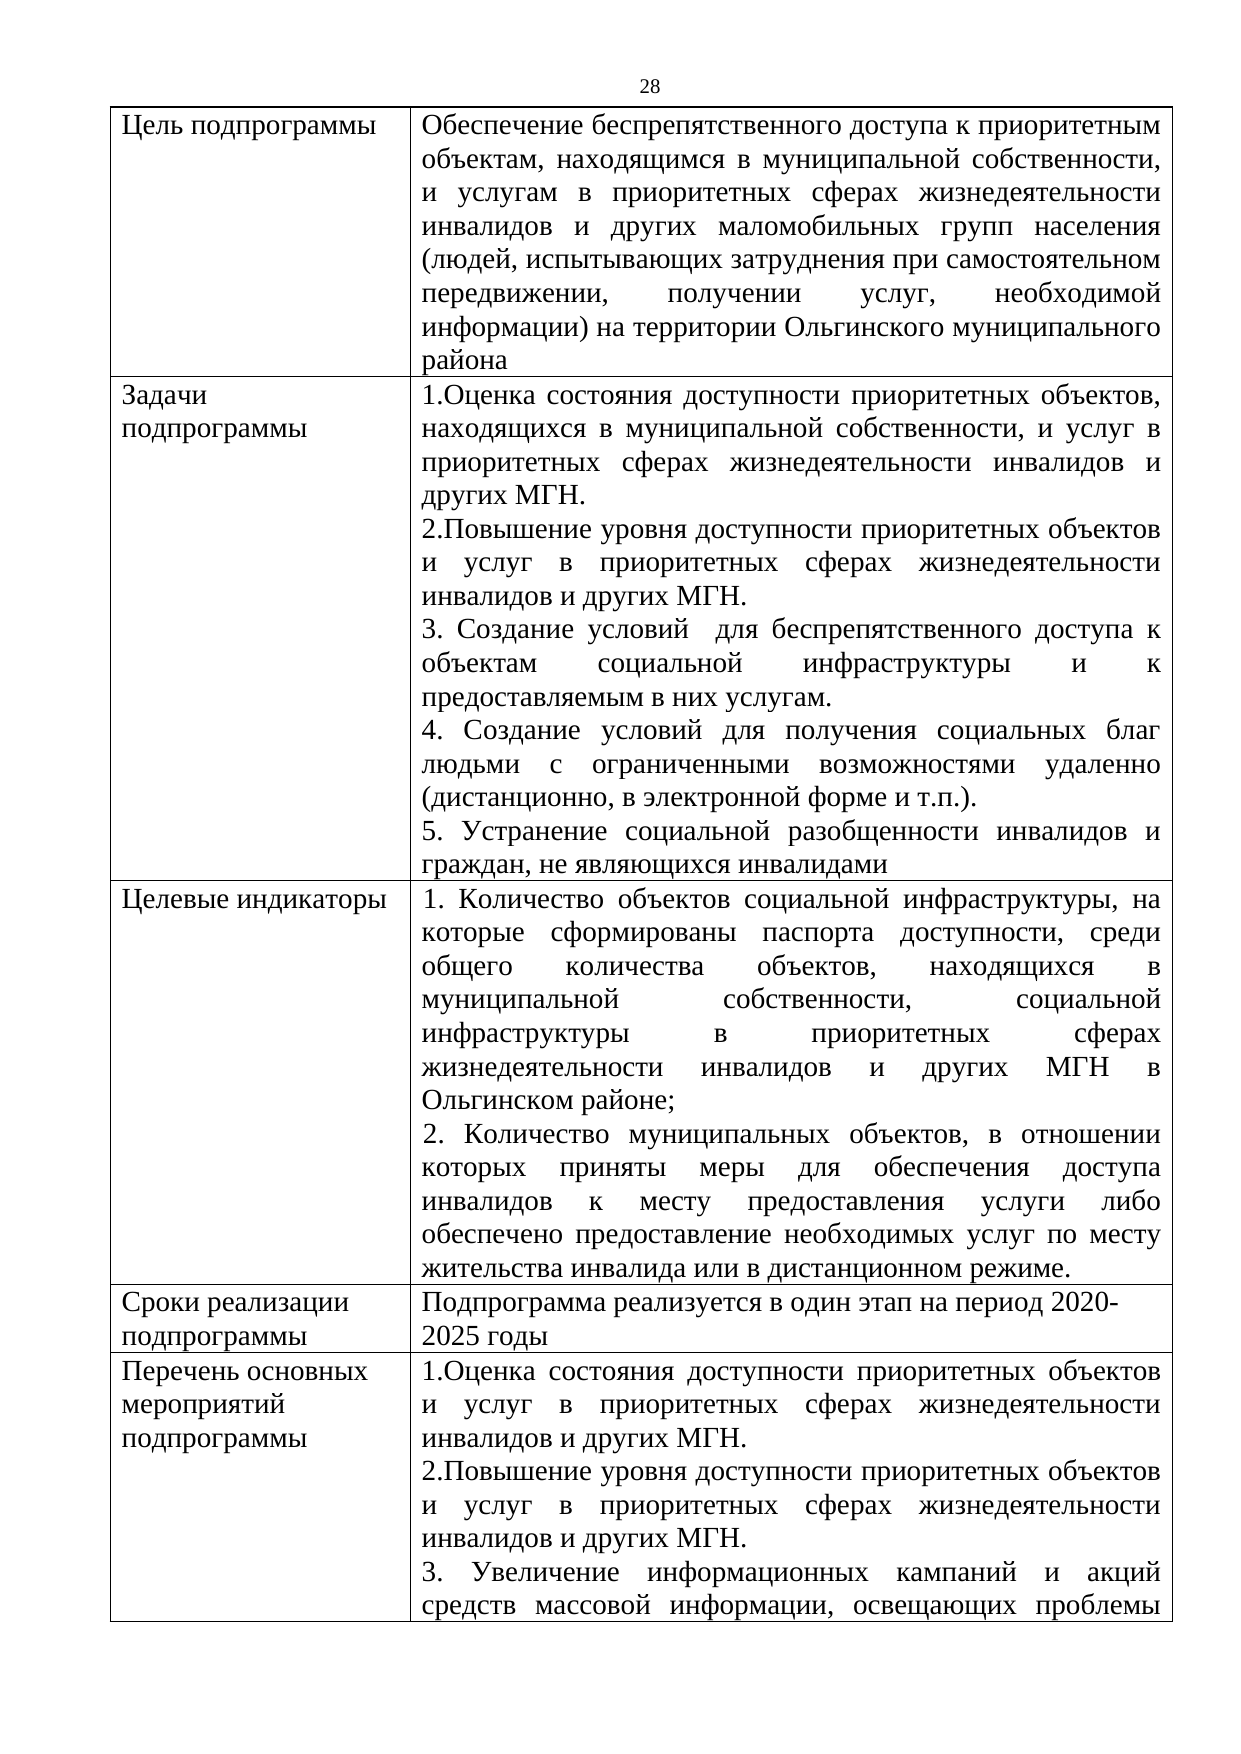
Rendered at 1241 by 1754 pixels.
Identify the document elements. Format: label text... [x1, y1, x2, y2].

table_cell Цель подпрограммы [111, 108, 410, 376]
table_cell Обеспечение беспрепятственного доступа к приоритетным объектам, находящимся в муниципальной собственности, и услугам в приоритетных сферах жизнедеятельности инвалидов и других маломобильных групп населения (людей, испытывающих затруднения при самостоятельном передвижении, получении услуг, необходимой информации) на территории Ольгинского муниципального района [411, 108, 1172, 376]
table_cell Сроки реализации подпрограммы [111, 1285, 410, 1352]
table_cell 1.Оценка состояния доступности приоритетных объектов, находящихся в муниципальной собственности, и услуг в приоритетных сферах жизнедеятельности инвалидов и других МГН. 2.Повышение уровня доступности приоритетных объектов и услуг в приоритетных сферах жизнедеятельности инвалидов и других МГН. 3. Создание условий для беспрепятственного доступа к объектам социальной инфраструктуры и к предоставляемым в них услугам. 4. Создание условий для получения социальных благ людьми с ограниченными возможностями удаленно (дистанционно, в электронной форме и т.п.). 5. Устранение социальной разобщенности инвалидов и граждан, не являющихся инвалидами [411, 377, 1172, 880]
table_cell Целевые индикаторы [111, 881, 410, 1283]
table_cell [411, 1353, 1172, 1621]
table_cell 1. Количество объектов социальной инфраструктуры, на которые сформированы паспорта доступности, среди общего количества объектов, находящихся в муниципальной собственности, социальной инфраструктуры в приоритетных сферах жизнедеятельности инвалидов и других МГН в Ольгинском районе; 2. Количество муниципальных объектов, в отношении которых приняты меры для обеспечения доступа инвалидов к месту предоставления услуги либо обеспечено предоставление необходимых услуг по месту жительства инвалида или в дистанционном режиме. [411, 881, 1172, 1283]
table_cell Задачи подпрограммы [111, 377, 410, 880]
table_cell Подпрограмма реализуется в один этап на период 2020-2025 годы [411, 1285, 1172, 1352]
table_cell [111, 1353, 410, 1621]
